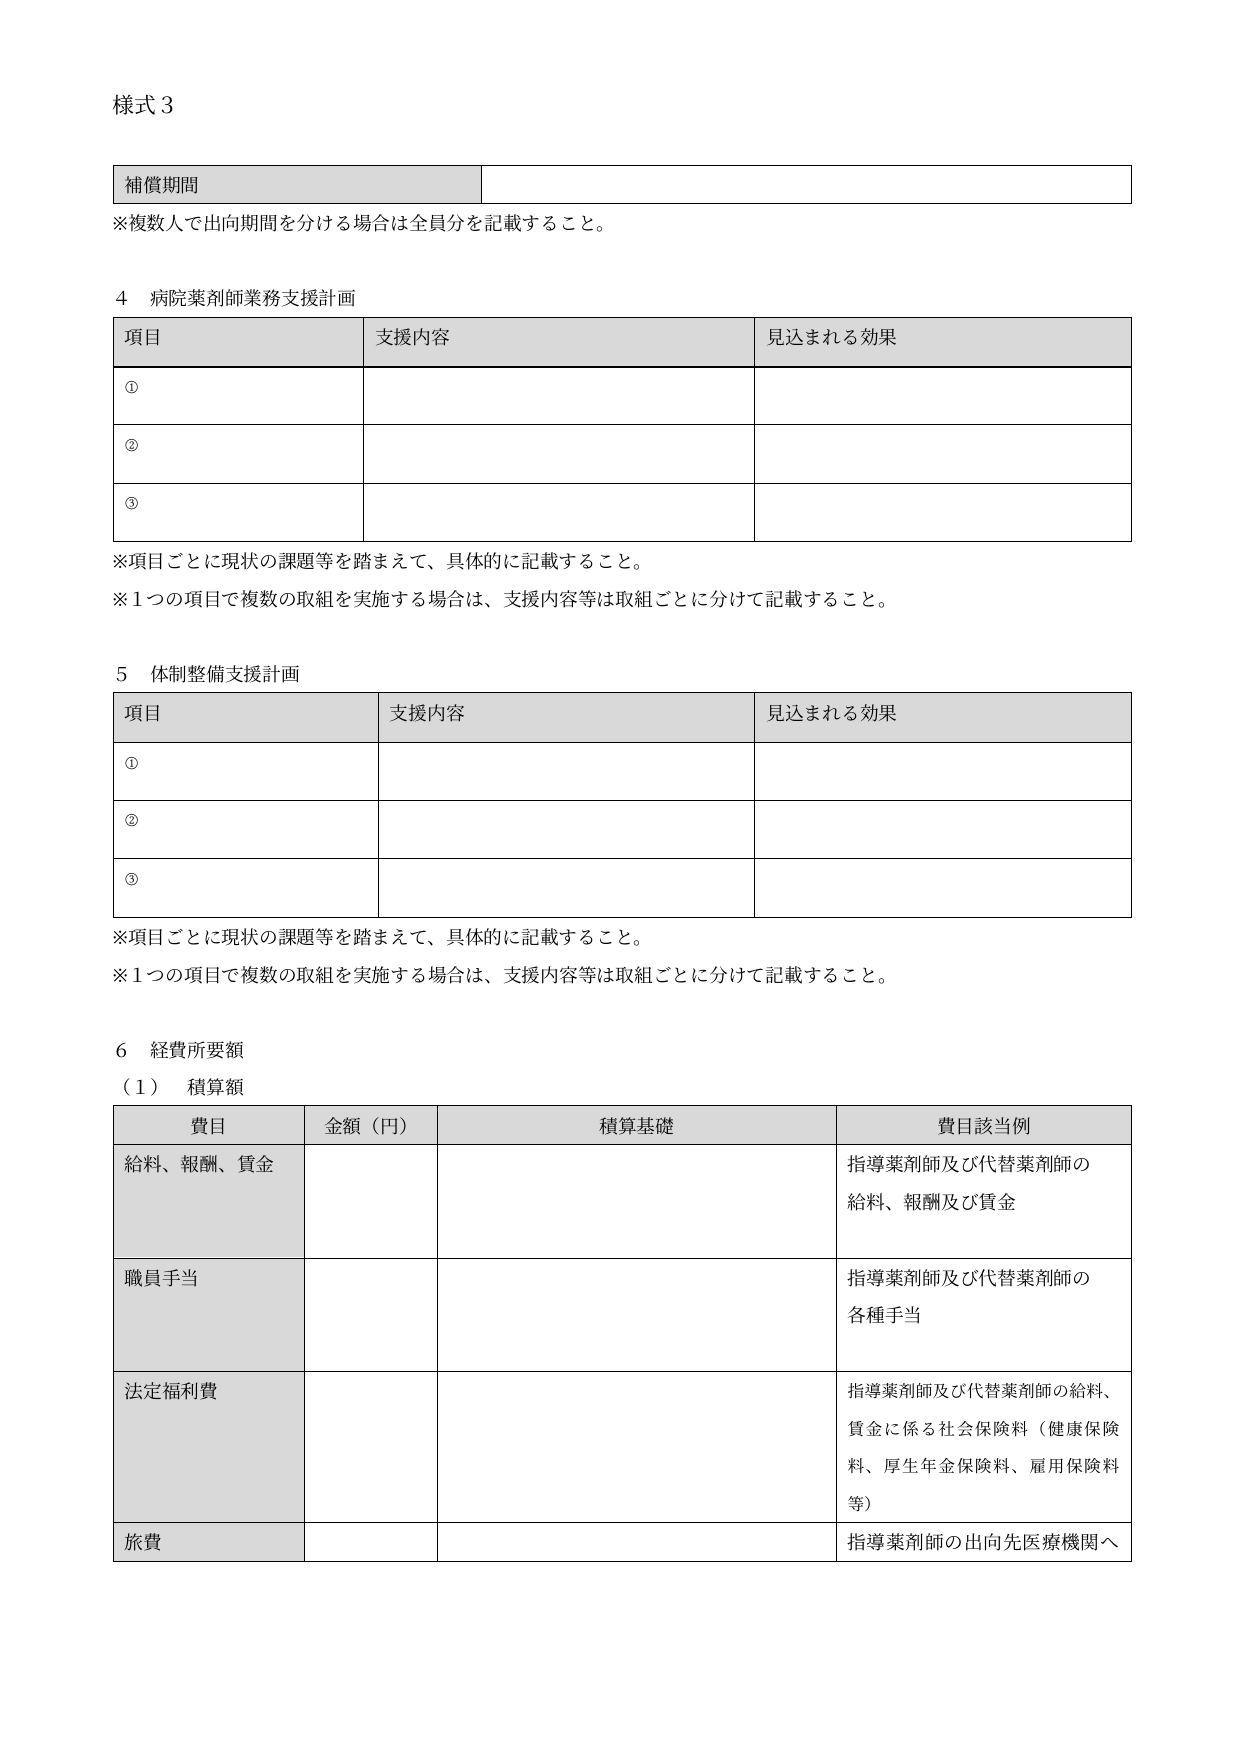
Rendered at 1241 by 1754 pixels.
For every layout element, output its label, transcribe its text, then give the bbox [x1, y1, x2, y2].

table_cell ② [114, 425, 363, 483]
table_cell [755, 743, 1131, 800]
table_cell ② [114, 801, 378, 858]
text ６ 経費所要額 [112, 1030, 1128, 1068]
table_cell [438, 1523, 836, 1561]
table_cell [438, 1259, 836, 1371]
table_cell [755, 859, 1131, 917]
table_header 費目該当例 [837, 1106, 1131, 1144]
table_cell [379, 801, 754, 858]
table_cell 加入薬剤師賠償責任保険の 補償期間 [114, 166, 481, 203]
text ※複数人で出向期間を分ける場合は全員分を記載すること。 [112, 204, 1128, 242]
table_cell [837, 1523, 1131, 1561]
table_cell [305, 1145, 437, 1257]
table_cell 給料、報酬、賃金 [114, 1145, 304, 1257]
text ※１つの項目で複数の取組を実施する場合は、支援内容等は取組ごとに分けて記載すること。 [112, 580, 1128, 617]
table_cell [755, 425, 1131, 483]
table_cell [305, 1259, 437, 1371]
table_cell [379, 743, 754, 800]
list 積算額 [112, 1068, 1128, 1105]
table_cell [305, 1372, 437, 1522]
table_header 支援内容 [364, 318, 754, 366]
table_cell ③ [114, 484, 363, 541]
table_cell [305, 1523, 437, 1561]
table_cell ① [114, 368, 363, 424]
table_header 項目 [114, 693, 378, 742]
table_cell ③ [114, 859, 378, 917]
text ５ 体制整備支援計画 [112, 655, 1128, 692]
table_header 支援内容 [379, 693, 754, 742]
table_header 費目 [114, 1106, 304, 1144]
text ※項目ごとに現状の課題等を踏まえて、具体的に記載すること。 [112, 918, 1128, 955]
table_cell [364, 368, 754, 424]
table_cell ① [114, 743, 378, 800]
table_cell [438, 1372, 836, 1522]
text ４ 病院薬剤師業務支援計画 [112, 279, 1128, 317]
table_cell [755, 368, 1131, 424]
text ※項目ごとに現状の課題等を踏まえて、具体的に記載すること。 [112, 542, 1128, 580]
table_cell 指導薬剤師及び代替薬剤師の給料、賃金に係る社会保険料（健康保険料、厚生年金保険料、雇用保険料等） [837, 1372, 1131, 1522]
table_cell [755, 801, 1131, 858]
table_cell 旅費 [114, 1523, 304, 1561]
table_cell 指導薬剤師及び代替薬剤師の 給料、報酬及び賃金 [837, 1145, 1131, 1257]
table_cell [755, 484, 1131, 541]
table_header 積算基礎 [438, 1106, 836, 1144]
table_cell [379, 859, 754, 917]
table_cell [482, 166, 1131, 203]
table_header 項目 [114, 318, 363, 366]
table_header 見込まれる効果 [755, 318, 1131, 366]
table_cell 指導薬剤師及び代替薬剤師の 各種手当 [837, 1259, 1131, 1371]
table_cell 職員手当 [114, 1259, 304, 1371]
text ※１つの項目で複数の取組を実施する場合は、支援内容等は取組ごとに分けて記載すること。 [112, 955, 1128, 993]
table_cell [364, 484, 754, 541]
table_header 見込まれる効果 [755, 693, 1131, 742]
table_cell [438, 1145, 836, 1257]
table_header 金額（円） [305, 1106, 437, 1144]
table_cell 法定福利費 [114, 1372, 304, 1522]
table_cell [364, 425, 754, 483]
